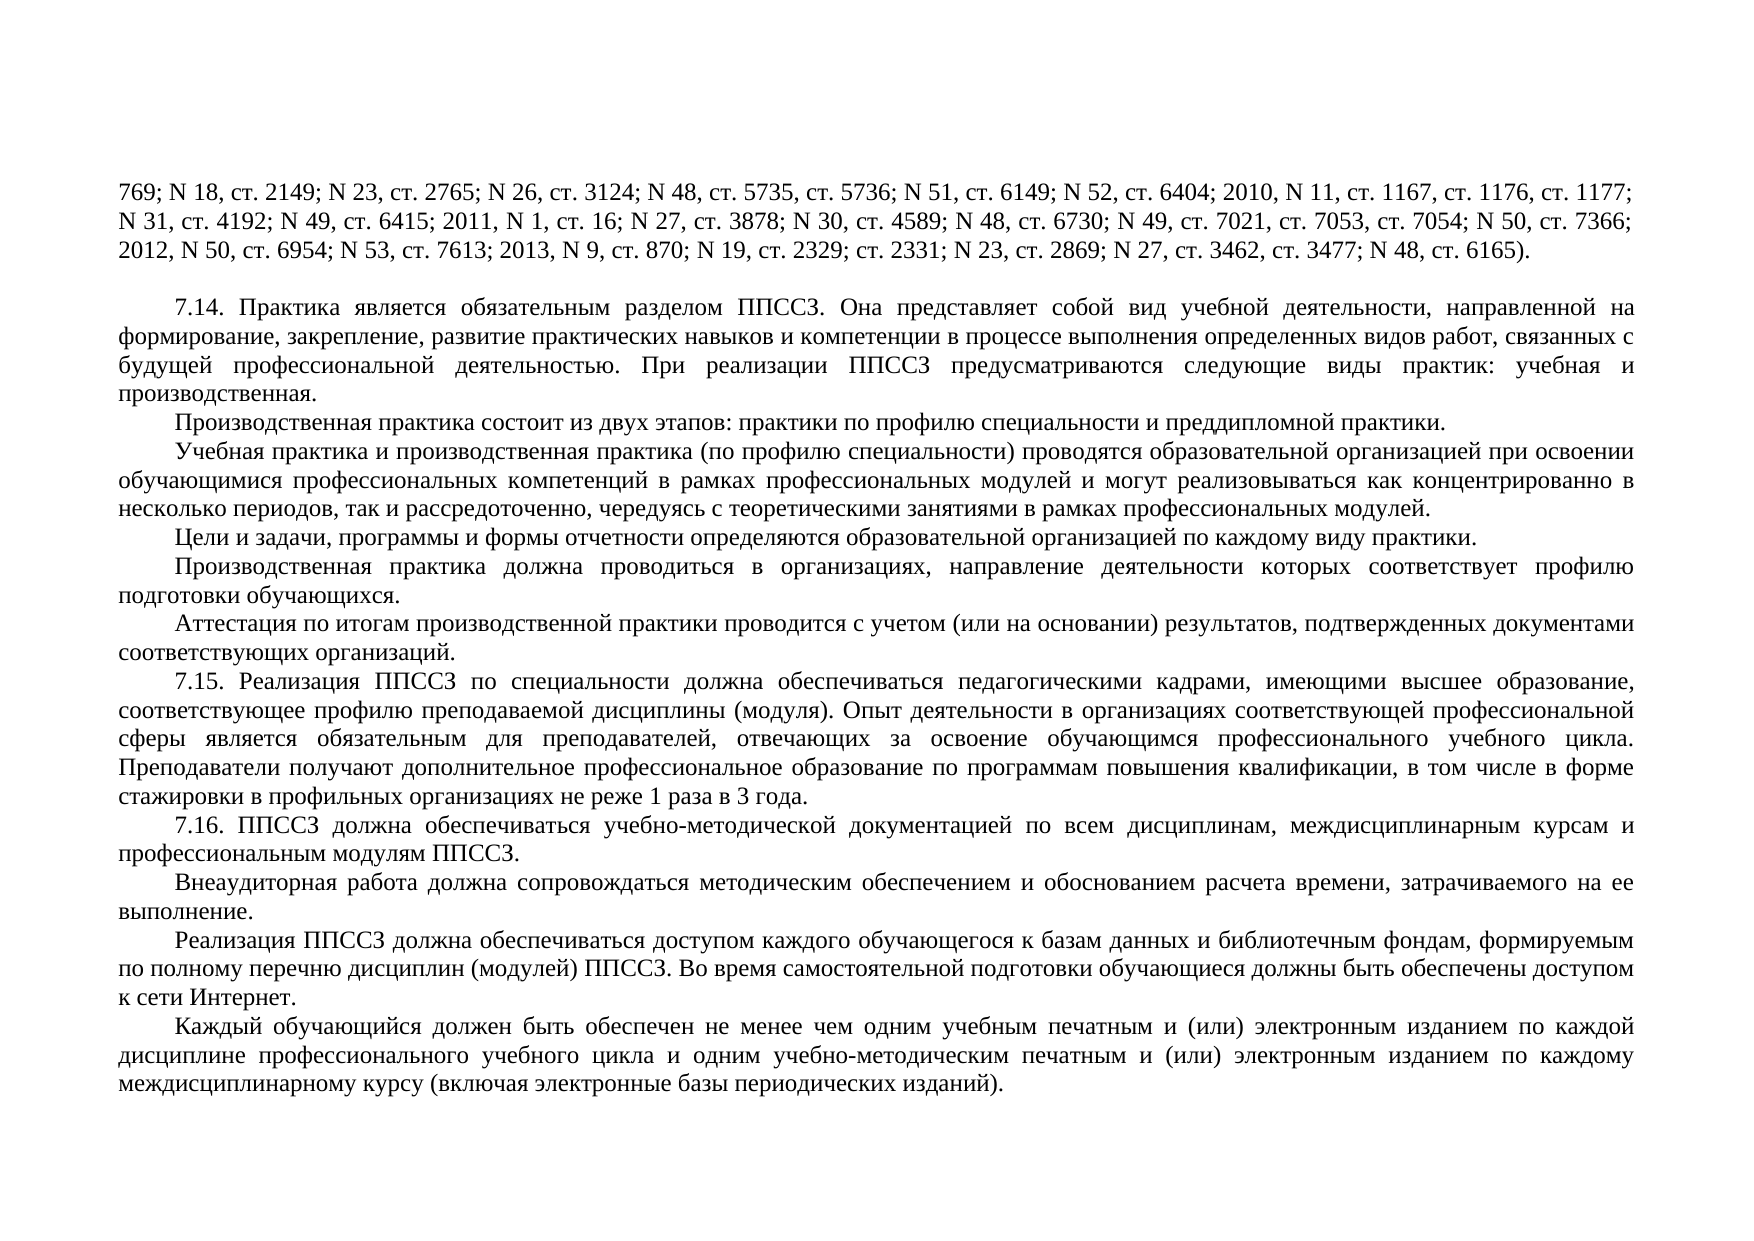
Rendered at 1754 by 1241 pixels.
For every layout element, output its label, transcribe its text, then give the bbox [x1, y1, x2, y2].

text Каждый обучающийся должен быть обеспечен не менее чем одним учебным печатным и (или) электронным изданием по каждой дисциплине профессионального учебного цикла и одним учебно-методическим печатным и (или) электронным изданием по каждому междисциплинарному курсу (включая электронные базы периодических изданий). [118, 1011, 1636, 1097]
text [118, 177, 1636, 263]
text Аттестация по итогам производственной практики проводится с учетом (или на основании) результатов, подтвержденных документами соответствующих организаций. [118, 608, 1636, 666]
text Реализация ППССЗ должна обеспечиваться доступом каждого обучающегося к базам данных и библиотечным фондам, формируемым по полному перечню дисциплин (модулей) ППССЗ. Во время самостоятельной подготовки обучающиеся должны быть обеспечены доступом к сети Интернет. [118, 925, 1636, 1011]
text 7.14. Практика является обязательным разделом ППССЗ. Она представляет собой вид учебной деятельности, направленной на формирование, закрепление, развитие практических навыков и компетенции в процессе выполнения определенных видов работ, связанных с будущей профессиональной деятельностью. При реализации ППССЗ предусматриваются следующие виды практик: учебная и производственная. [118, 292, 1636, 407]
text Производственная практика должна проводиться в организациях, направление деятельности которых соответствует профилю подготовки обучающихся. [118, 551, 1636, 608]
text Производственная практика состоит из двух этапов: практики по профилю специальности и преддипломной практики. [118, 407, 1636, 436]
text Учебная практика и производственная практика (по профилю специальности) проводятся образовательной организацией при освоении обучающимися профессиональных компетенций в рамках профессиональных модулей и могут реализовываться как концентрированно в несколько периодов, так и рассредоточенно, чередуясь с теоретическими занятиями в рамках профессиональных модулей. [118, 436, 1636, 522]
text Внеаудиторная работа должна сопровождаться методическим обеспечением и обоснованием расчета времени, затрачиваемого на ее выполнение. [118, 867, 1636, 925]
text Цели и задачи, программы и формы отчетности определяются образовательной организацией по каждому виду практики. [118, 522, 1636, 551]
text 7.15. Реализация ППССЗ по специальности должна обеспечиваться педагогическими кадрами, имеющими высшее образование, соответствующее профилю преподаваемой дисциплины (модуля). Опыт деятельности в организациях соответствующей профессиональной сферы является обязательным для преподавателей, отвечающих за освоение обучающимся профессионального учебного цикла. Преподаватели получают дополнительное профессиональное образование по программам повышения квалификации, в том числе в форме стажировки в профильных организациях не реже 1 раза в 3 года. [118, 666, 1636, 810]
text 7.16. ППССЗ должна обеспечиваться учебно-методической документацией по всем дисциплинам, междисциплинарным курсам и профессиональным модулям ППССЗ. [118, 810, 1636, 867]
